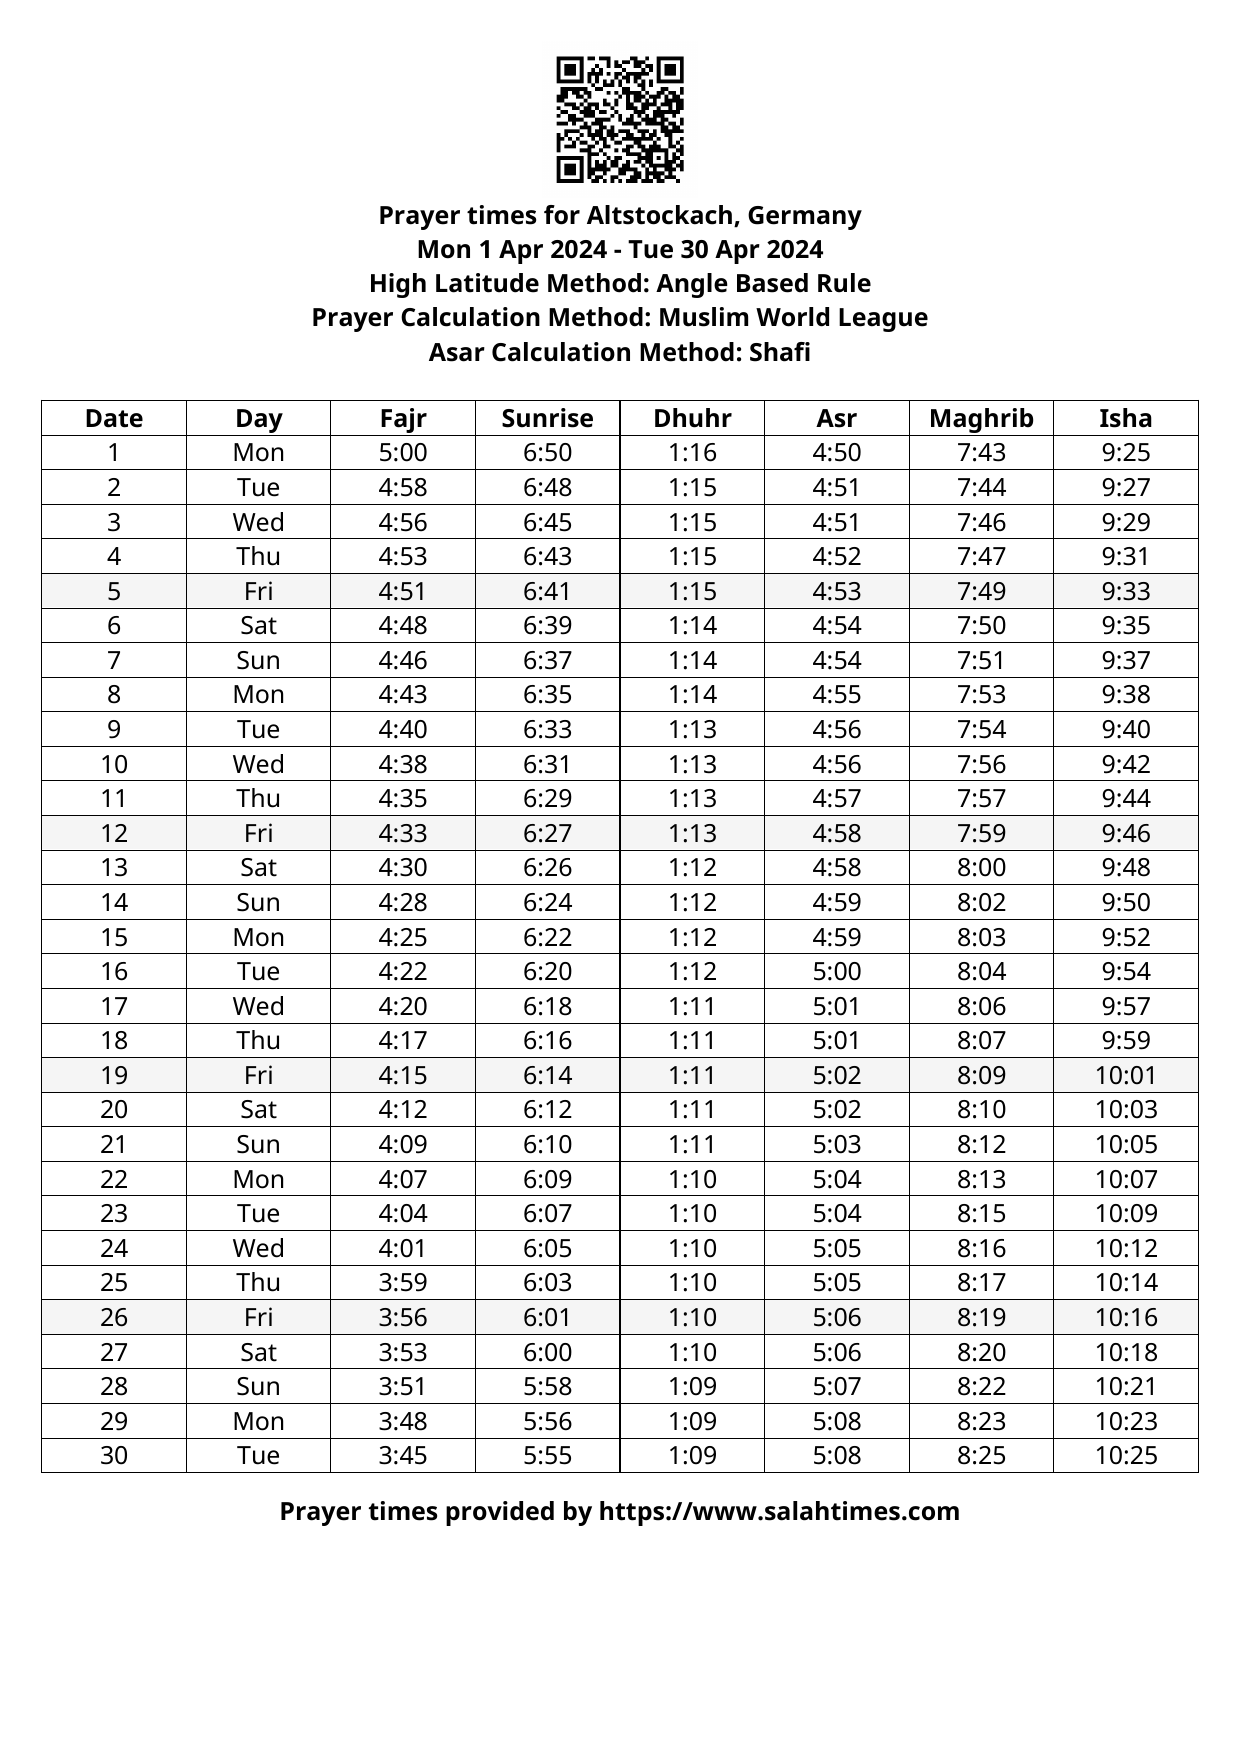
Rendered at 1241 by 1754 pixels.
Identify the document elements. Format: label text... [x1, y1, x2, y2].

table_cell 4:53 [765, 574, 909, 607]
table_cell 22 [42, 1162, 186, 1195]
table_cell 17 [42, 989, 186, 1022]
table_cell 8:10 [910, 1093, 1053, 1126]
table_cell 3:53 [331, 1335, 475, 1368]
table_cell 8:25 [910, 1439, 1053, 1472]
table_header Isha [1054, 401, 1198, 434]
table_cell 1:12 [621, 954, 764, 988]
table_cell 10:03 [1054, 1093, 1198, 1126]
table_cell 10:21 [1054, 1369, 1198, 1403]
table_header Dhuhr [621, 401, 764, 434]
table_cell 4:56 [765, 747, 909, 780]
table_cell 15 [42, 920, 186, 953]
table_cell 5:00 [765, 954, 909, 988]
table_cell 7:47 [910, 539, 1053, 573]
table_cell 5:01 [765, 989, 909, 1022]
table_cell 9:37 [1054, 643, 1198, 677]
table_cell 9:50 [1054, 885, 1198, 919]
table_cell 21 [42, 1127, 186, 1161]
table_cell 7:49 [910, 574, 1053, 607]
table_cell 4:43 [331, 678, 475, 711]
table_cell 3:56 [331, 1300, 475, 1334]
table_cell 1:14 [621, 643, 764, 677]
table_cell 6:22 [476, 920, 619, 953]
table_header Date [42, 401, 186, 434]
table_cell 7 [42, 643, 186, 677]
table_cell 8:17 [910, 1266, 1053, 1299]
table_header Fajr [331, 401, 475, 434]
table_cell 8:07 [910, 1024, 1053, 1057]
table_cell 8:20 [910, 1335, 1053, 1368]
table_cell 10:14 [1054, 1266, 1198, 1299]
table_cell Sun [187, 885, 330, 919]
table_cell 6:29 [476, 781, 619, 815]
table_cell 25 [42, 1266, 186, 1299]
table_cell Sat [187, 609, 330, 642]
table_cell 5 [42, 574, 186, 607]
table_cell 1:15 [621, 505, 764, 538]
table_cell 7:53 [910, 678, 1053, 711]
table_cell 10 [42, 747, 186, 780]
table_cell 10:01 [1054, 1058, 1198, 1092]
table_cell 6 [42, 609, 186, 642]
table_cell 6:18 [476, 989, 619, 1022]
table_cell 6:03 [476, 1266, 619, 1299]
table_cell 1:12 [621, 920, 764, 953]
table_cell 4:58 [331, 470, 475, 504]
table_cell 4:54 [765, 643, 909, 677]
table_cell 1:10 [621, 1266, 764, 1299]
table_cell 5:06 [765, 1300, 909, 1334]
table_header Day [187, 401, 330, 434]
table_cell 1:11 [621, 989, 764, 1022]
table_cell 9:27 [1054, 470, 1198, 504]
table_cell 7:50 [910, 609, 1053, 642]
table_cell 6:27 [476, 816, 619, 849]
table_cell 4:58 [765, 851, 909, 884]
table_cell 4:55 [765, 678, 909, 711]
table_cell 8:13 [910, 1162, 1053, 1195]
table_cell Wed [187, 505, 330, 538]
table_cell 1:15 [621, 539, 764, 573]
table_cell 5:08 [765, 1404, 909, 1437]
table_cell 1:15 [621, 470, 764, 504]
table_cell 23 [42, 1196, 186, 1230]
table_cell 6:01 [476, 1300, 619, 1334]
table_cell 6:05 [476, 1231, 619, 1264]
table_cell 9:40 [1054, 712, 1198, 746]
table_cell Sat [187, 851, 330, 884]
table_cell Fri [187, 1058, 330, 1092]
table_cell 5:04 [765, 1196, 909, 1230]
table_cell 5:03 [765, 1127, 909, 1161]
table_cell 4:52 [765, 539, 909, 573]
table_cell Thu [187, 1024, 330, 1057]
table_cell 2 [42, 470, 186, 504]
table_cell Sun [187, 643, 330, 677]
table_cell 6:14 [476, 1058, 619, 1092]
table_cell 5:56 [476, 1404, 619, 1437]
table_cell 9:44 [1054, 781, 1198, 815]
table_cell 5:00 [331, 436, 475, 469]
table_cell 6:33 [476, 712, 619, 746]
table_cell 6:41 [476, 574, 619, 607]
table_cell 4:12 [331, 1093, 475, 1126]
table_cell 4:04 [331, 1196, 475, 1230]
table_cell 12 [42, 816, 186, 849]
text Prayer times for Altstockach, Germany [42, 198, 1198, 232]
table_cell 9:59 [1054, 1024, 1198, 1057]
table_cell Wed [187, 989, 330, 1022]
table_cell 4:57 [765, 781, 909, 815]
table_cell 4 [42, 539, 186, 573]
table_cell 1:11 [621, 1024, 764, 1057]
table_cell 9 [42, 712, 186, 746]
table_cell 4:07 [331, 1162, 475, 1195]
table_cell Mon [187, 1404, 330, 1437]
table_cell 10:12 [1054, 1231, 1198, 1264]
table_cell 4:51 [765, 470, 909, 504]
text Asar Calculation Method: Shafi [42, 334, 1198, 368]
table_cell 1:09 [621, 1439, 764, 1472]
table_cell 1:10 [621, 1300, 764, 1334]
table_cell 5:05 [765, 1231, 909, 1264]
table_cell 6:37 [476, 643, 619, 677]
table_cell 7:51 [910, 643, 1053, 677]
table_cell 9:54 [1054, 954, 1198, 988]
table_header Asr [765, 401, 909, 434]
table_cell 4:33 [331, 816, 475, 849]
table_cell Mon [187, 920, 330, 953]
table_cell 1:10 [621, 1196, 764, 1230]
table_cell 4:20 [331, 989, 475, 1022]
table_cell 5:58 [476, 1369, 619, 1403]
table_cell 8:04 [910, 954, 1053, 988]
table_cell 5:06 [765, 1335, 909, 1368]
table_cell 6:20 [476, 954, 619, 988]
table_cell Fri [187, 816, 330, 849]
table_cell Fri [187, 1300, 330, 1334]
table_cell 1:14 [621, 678, 764, 711]
table_cell 1:14 [621, 609, 764, 642]
table_cell 5:02 [765, 1058, 909, 1092]
table_cell 6:26 [476, 851, 619, 884]
table_cell 20 [42, 1093, 186, 1126]
table_cell 7:46 [910, 505, 1053, 538]
table_cell 9:35 [1054, 609, 1198, 642]
table_cell 1:16 [621, 436, 764, 469]
table_cell Wed [187, 1231, 330, 1264]
table_cell 1:10 [621, 1231, 764, 1264]
table_cell 8:06 [910, 989, 1053, 1022]
table_cell 7:56 [910, 747, 1053, 780]
table_cell Sun [187, 1369, 330, 1403]
table_cell 28 [42, 1369, 186, 1403]
table_cell 1:13 [621, 816, 764, 849]
table_cell 1:10 [621, 1162, 764, 1195]
table_cell 4:35 [331, 781, 475, 815]
table_cell 4:01 [331, 1231, 475, 1264]
table_cell 1:09 [621, 1369, 764, 1403]
table_cell 8:22 [910, 1369, 1053, 1403]
table_cell 10:09 [1054, 1196, 1198, 1230]
table_cell 4:59 [765, 920, 909, 953]
table_cell 4:51 [765, 505, 909, 538]
table_cell 4:22 [331, 954, 475, 988]
table_cell 3:45 [331, 1439, 475, 1472]
table_cell 10:05 [1054, 1127, 1198, 1161]
table_cell 1:11 [621, 1093, 764, 1126]
table_cell 1:13 [621, 747, 764, 780]
table_cell 9:52 [1054, 920, 1198, 953]
table_cell 3:48 [331, 1404, 475, 1437]
table_cell 1:11 [621, 1127, 764, 1161]
table_cell 4:58 [765, 816, 909, 849]
table_cell 4:46 [331, 643, 475, 677]
table_cell 1:12 [621, 885, 764, 919]
table_cell Tue [187, 712, 330, 746]
table_header Maghrib [910, 401, 1053, 434]
table_cell 10:07 [1054, 1162, 1198, 1195]
table_cell 1:10 [621, 1335, 764, 1368]
table_cell 4:59 [765, 885, 909, 919]
table_cell 6:31 [476, 747, 619, 780]
table_cell 7:44 [910, 470, 1053, 504]
table_cell 24 [42, 1231, 186, 1264]
table_cell 10:18 [1054, 1335, 1198, 1368]
table_cell 5:07 [765, 1369, 909, 1403]
table_cell 8:23 [910, 1404, 1053, 1437]
table_cell 5:08 [765, 1439, 909, 1472]
table_cell 8:16 [910, 1231, 1053, 1264]
table_cell 13 [42, 851, 186, 884]
table_cell 5:02 [765, 1093, 909, 1126]
table_cell Sun [187, 1127, 330, 1161]
table_cell 8:00 [910, 851, 1053, 884]
table_cell 1:11 [621, 1058, 764, 1092]
text Prayer Calculation Method: Muslim World League [42, 300, 1198, 334]
table_cell 9:31 [1054, 539, 1198, 573]
table_cell Tue [187, 954, 330, 988]
table_cell 4:25 [331, 920, 475, 953]
table_cell 7:54 [910, 712, 1053, 746]
table_cell 6:39 [476, 609, 619, 642]
table_cell 9:57 [1054, 989, 1198, 1022]
table_cell 6:35 [476, 678, 619, 711]
table_cell 1:15 [621, 574, 764, 607]
table_cell 4:50 [765, 436, 909, 469]
table_cell Tue [187, 470, 330, 504]
table_cell 30 [42, 1439, 186, 1472]
table_cell 4:56 [765, 712, 909, 746]
table_cell 9:38 [1054, 678, 1198, 711]
table_cell 7:43 [910, 436, 1053, 469]
table_cell 9:33 [1054, 574, 1198, 607]
table_cell Thu [187, 781, 330, 815]
table_cell 27 [42, 1335, 186, 1368]
table_cell 1:09 [621, 1404, 764, 1437]
table_cell 6:45 [476, 505, 619, 538]
table_cell 18 [42, 1024, 186, 1057]
table_cell 19 [42, 1058, 186, 1092]
table_cell 1:12 [621, 851, 764, 884]
table_cell 7:59 [910, 816, 1053, 849]
table_cell 26 [42, 1300, 186, 1334]
table_cell 8:19 [910, 1300, 1053, 1334]
table_cell 6:12 [476, 1093, 619, 1126]
table_cell 6:00 [476, 1335, 619, 1368]
table_cell 5:01 [765, 1024, 909, 1057]
table_cell 6:16 [476, 1024, 619, 1057]
table_cell 4:48 [331, 609, 475, 642]
table_cell 10:16 [1054, 1300, 1198, 1334]
table_cell 8:15 [910, 1196, 1053, 1230]
table_cell 6:48 [476, 470, 619, 504]
table_cell 1 [42, 436, 186, 469]
table_cell 8:03 [910, 920, 1053, 953]
table_cell 1:13 [621, 712, 764, 746]
table_cell 9:48 [1054, 851, 1198, 884]
table_cell 4:54 [765, 609, 909, 642]
table_cell Mon [187, 436, 330, 469]
table_cell 7:57 [910, 781, 1053, 815]
table_cell 3:51 [331, 1369, 475, 1403]
table_header Sunrise [476, 401, 619, 434]
table_cell 11 [42, 781, 186, 815]
table_cell 4:30 [331, 851, 475, 884]
table_cell 9:42 [1054, 747, 1198, 780]
table_cell 9:25 [1054, 436, 1198, 469]
table_cell 14 [42, 885, 186, 919]
table_cell 16 [42, 954, 186, 988]
table_cell 10:23 [1054, 1404, 1198, 1437]
table_cell Mon [187, 678, 330, 711]
table_cell 6:50 [476, 436, 619, 469]
table_cell 9:29 [1054, 505, 1198, 538]
table_cell Sat [187, 1093, 330, 1126]
table_cell 4:38 [331, 747, 475, 780]
table_cell 10:25 [1054, 1439, 1198, 1472]
table_cell 4:09 [331, 1127, 475, 1161]
table_cell Tue [187, 1439, 330, 1472]
table_cell 6:43 [476, 539, 619, 573]
table_cell 4:56 [331, 505, 475, 538]
table_cell 8:02 [910, 885, 1053, 919]
table_cell Mon [187, 1162, 330, 1195]
table_cell Wed [187, 747, 330, 780]
table_cell 4:17 [331, 1024, 475, 1057]
table_cell Fri [187, 574, 330, 607]
table_cell 4:28 [331, 885, 475, 919]
picture [542, 41, 699, 198]
table_cell Thu [187, 1266, 330, 1299]
table_cell 29 [42, 1404, 186, 1437]
table_cell 4:40 [331, 712, 475, 746]
text Mon 1 Apr 2024 - Tue 30 Apr 2024 [42, 232, 1198, 266]
table_cell 8:12 [910, 1127, 1053, 1161]
table_cell 6:24 [476, 885, 619, 919]
text Prayer times provided by https://www.salahtimes.com [42, 1494, 1198, 1528]
table_cell 1:13 [621, 781, 764, 815]
text High Latitude Method: Angle Based Rule [42, 266, 1198, 300]
table_cell 5:05 [765, 1266, 909, 1299]
table_cell 9:46 [1054, 816, 1198, 849]
table_cell Tue [187, 1196, 330, 1230]
table_cell 5:55 [476, 1439, 619, 1472]
table_cell 8 [42, 678, 186, 711]
table_cell 8:09 [910, 1058, 1053, 1092]
table_cell 6:07 [476, 1196, 619, 1230]
table_cell Sat [187, 1335, 330, 1368]
table_cell 6:09 [476, 1162, 619, 1195]
table_cell 4:51 [331, 574, 475, 607]
table_cell 3 [42, 505, 186, 538]
table_cell 6:10 [476, 1127, 619, 1161]
table_cell 3:59 [331, 1266, 475, 1299]
table_cell 5:04 [765, 1162, 909, 1195]
table_cell Thu [187, 539, 330, 573]
table_cell 4:15 [331, 1058, 475, 1092]
table_cell 4:53 [331, 539, 475, 573]
